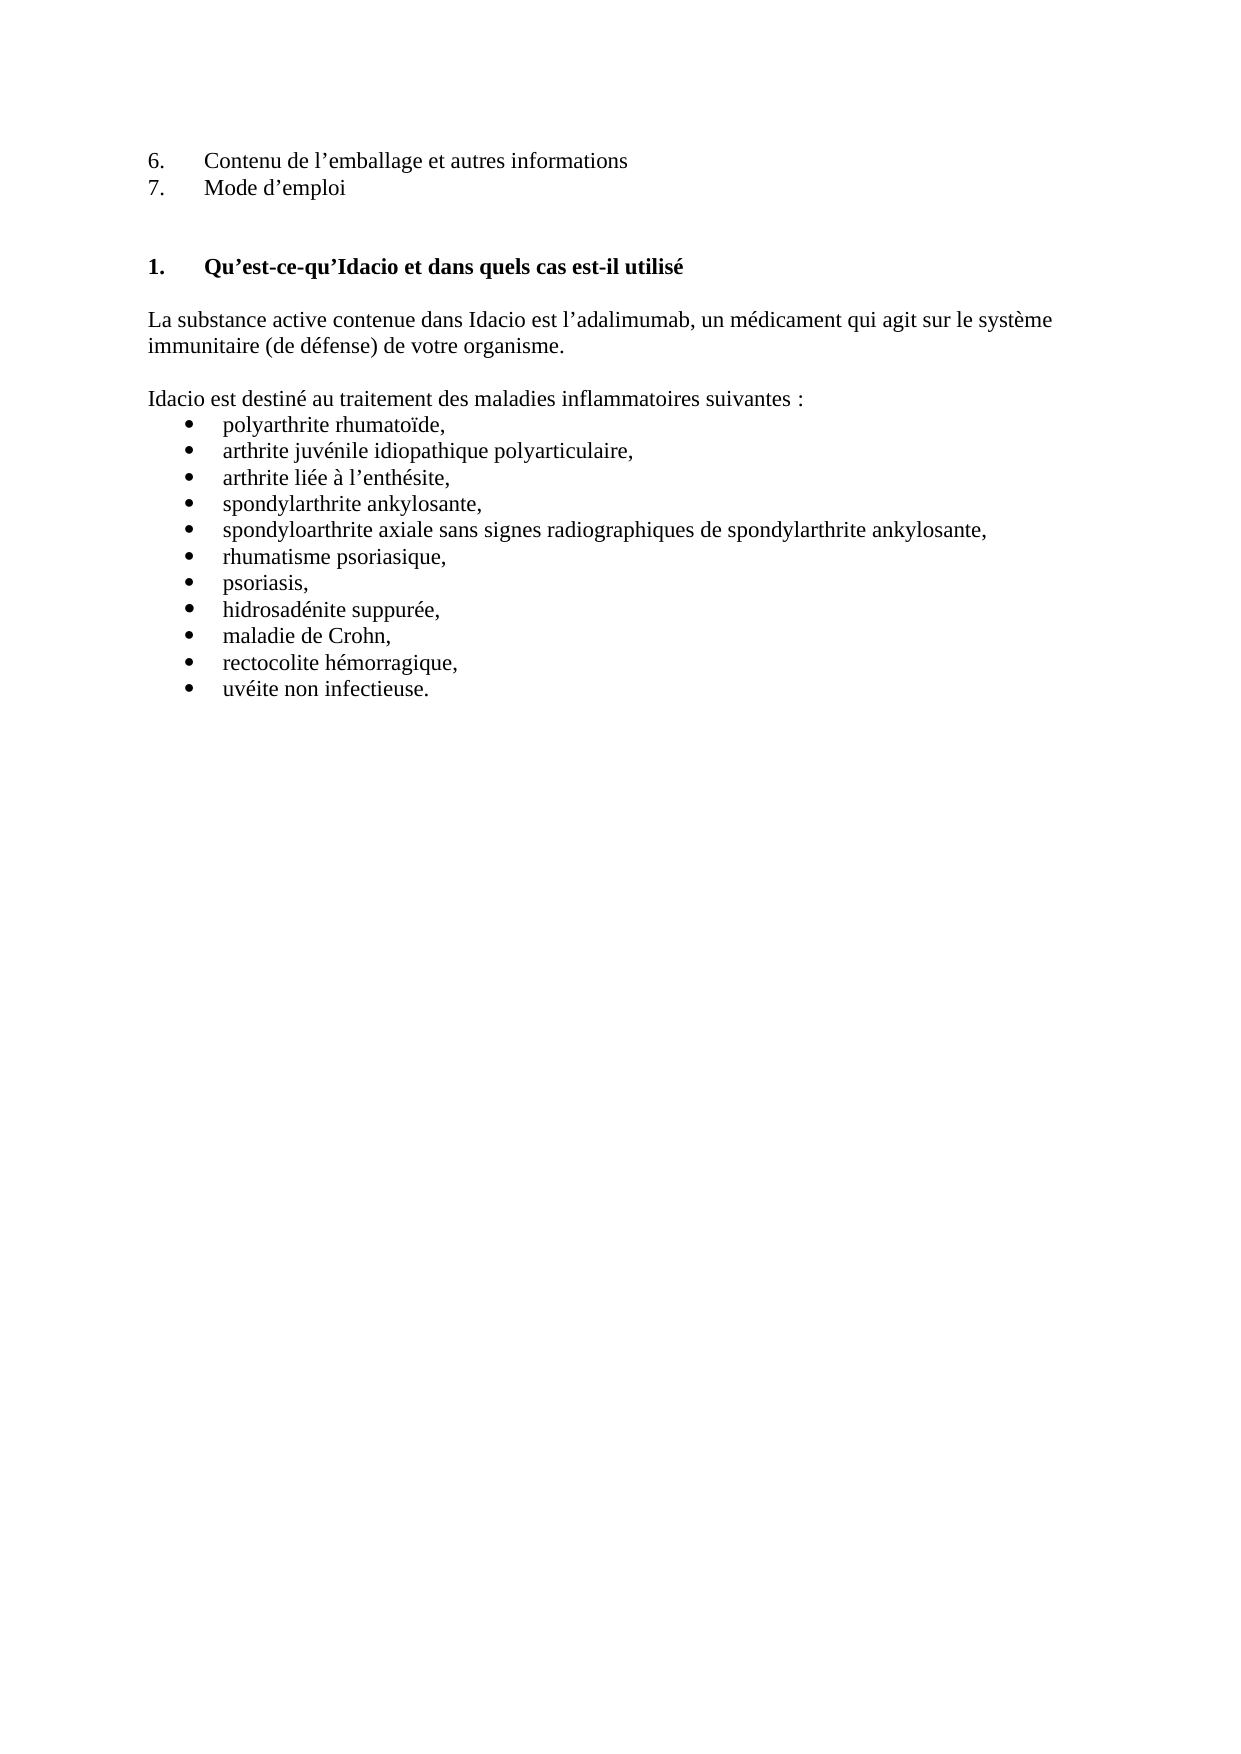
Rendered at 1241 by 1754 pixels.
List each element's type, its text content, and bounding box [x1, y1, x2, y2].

list Qu’est-ce-qu’Idacio et dans quels cas est-il utilisé [148, 253, 1093, 279]
list spondyloarthrite axiale sans signes radiographiques de spondylarthrite ankylosante, [185, 517, 1093, 543]
list maladie de Crohn, [185, 622, 1093, 649]
list spondylarthrite ankylosante, [185, 490, 1093, 517]
list hidrosadénite suppurée, [185, 596, 1093, 622]
list uvéite non infectieuse. [185, 675, 1093, 701]
text La substance active contenue dans Idacio est l’adalimumab, un médicament qui agit sur le système immunitaire (de défense) de votre organisme. [148, 306, 1093, 358]
list psoriasis, [185, 569, 1093, 596]
list arthrite juvénile idiopathique polyarticulaire, [185, 437, 1093, 464]
list rectocolite hémorragique, [185, 649, 1093, 675]
text 7. Mode d’emploi [148, 174, 1093, 200]
text Idacio est destiné au traitement des maladies inflammatoires suivantes : [148, 385, 1093, 411]
text 6. Contenu de l’emballage et autres informations [148, 148, 1093, 174]
list rhumatisme psoriasique, [185, 543, 1093, 569]
list arthrite liée à l’enthésite, [185, 464, 1093, 490]
list polyarthrite rhumatoïde, [185, 411, 1093, 437]
